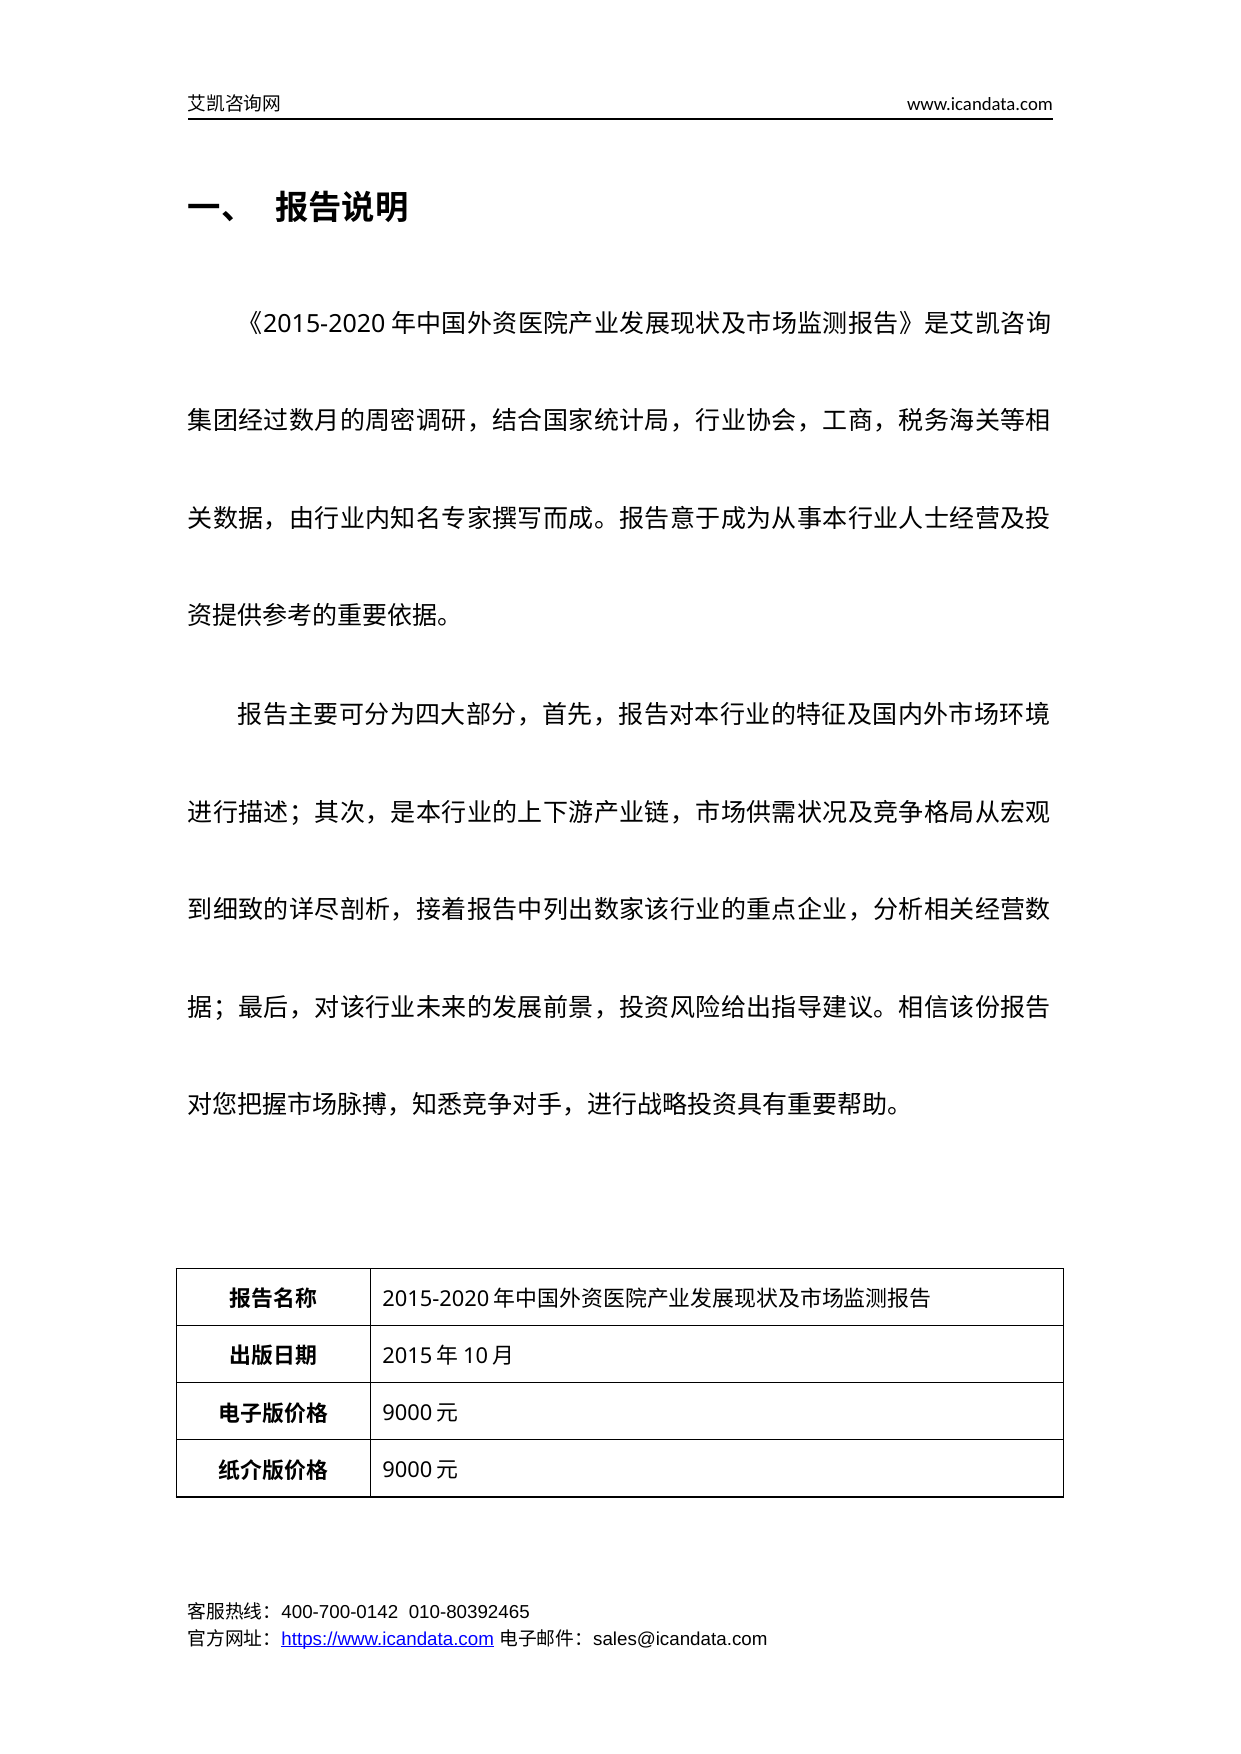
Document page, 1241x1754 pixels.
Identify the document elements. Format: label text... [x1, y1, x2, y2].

text 报告主要可分为四大部分，首先，报告对本行业的特征及国内外市场环境进行描述；其次，是本行业的上下游产业链，市场供需状况及竞争格局从宏观到细致的详尽剖析，接着报告中列出数家该行业的重点企业，分析相关经营数据；最后，对该行业未来的发展前景，投资风险给出指导建议。相信该份报告对您把握市场脉搏，知悉竞争对手，进行战略投资具有重要帮助。 [187, 681, 1053, 1136]
table_cell 出版日期 [177, 1326, 370, 1382]
table_header 报告名称 [177, 1269, 370, 1325]
table_cell 纸介版价格 [177, 1440, 370, 1496]
text 《2015-2020年中国外资医院产业发展现状及市场监测报告》是艾凯咨询集团经过数月的周密调研，结合国家统计局，行业协会，工商，税务海关等相关数据，由行业内知名专家撰写而成。报告意于成为从事本行业人士经营及投资提供参考的重要依据。 [187, 289, 1053, 646]
table_cell 9000元 [371, 1383, 1063, 1439]
subtitle 报告说明 [187, 172, 1053, 237]
table_cell 9000元 [371, 1440, 1063, 1496]
table_cell 电子版价格 [177, 1383, 370, 1439]
table_cell 2015年10月 [371, 1326, 1063, 1382]
table_header 2015-2020年中国外资医院产业发展现状及市场监测报告 [371, 1269, 1063, 1325]
